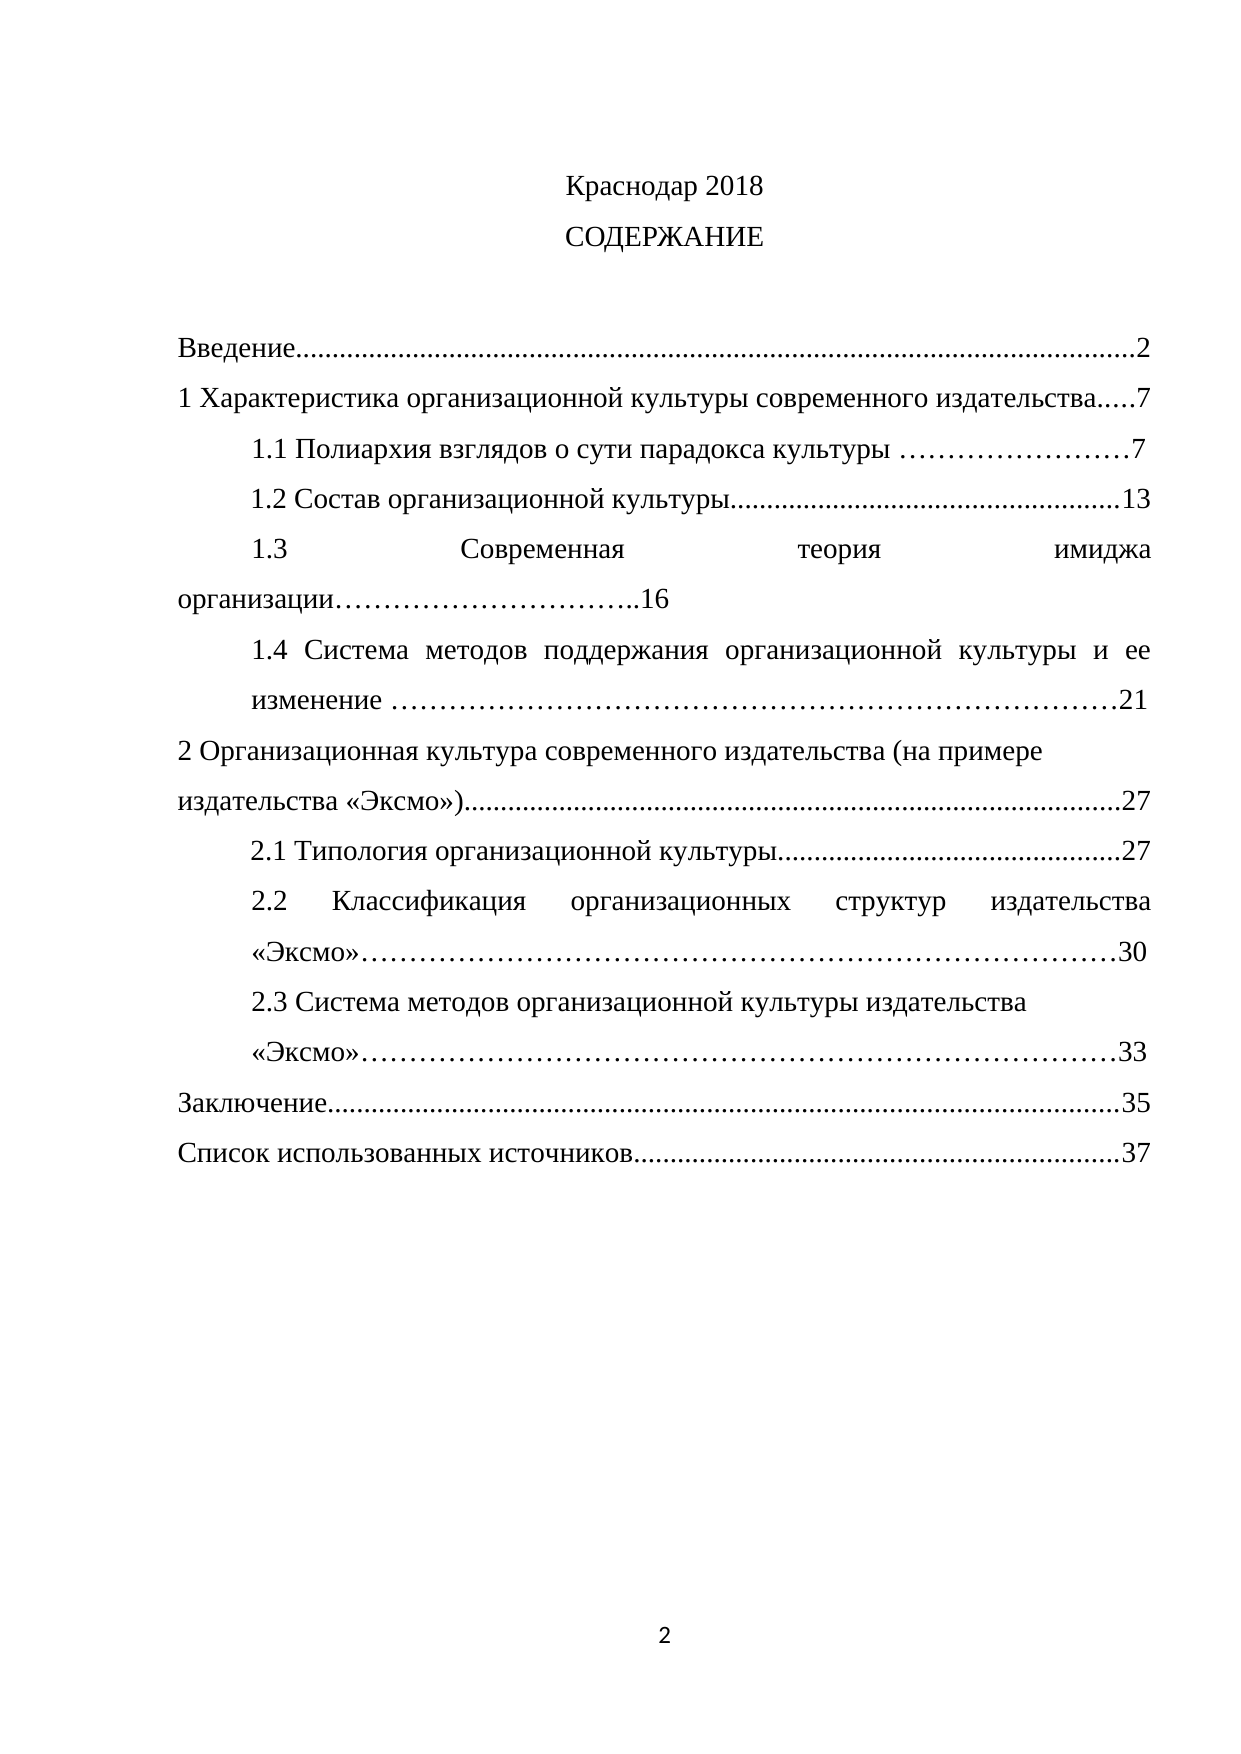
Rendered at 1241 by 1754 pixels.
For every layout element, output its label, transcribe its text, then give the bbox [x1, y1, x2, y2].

text Краснодар 2018 [177, 168, 1152, 202]
